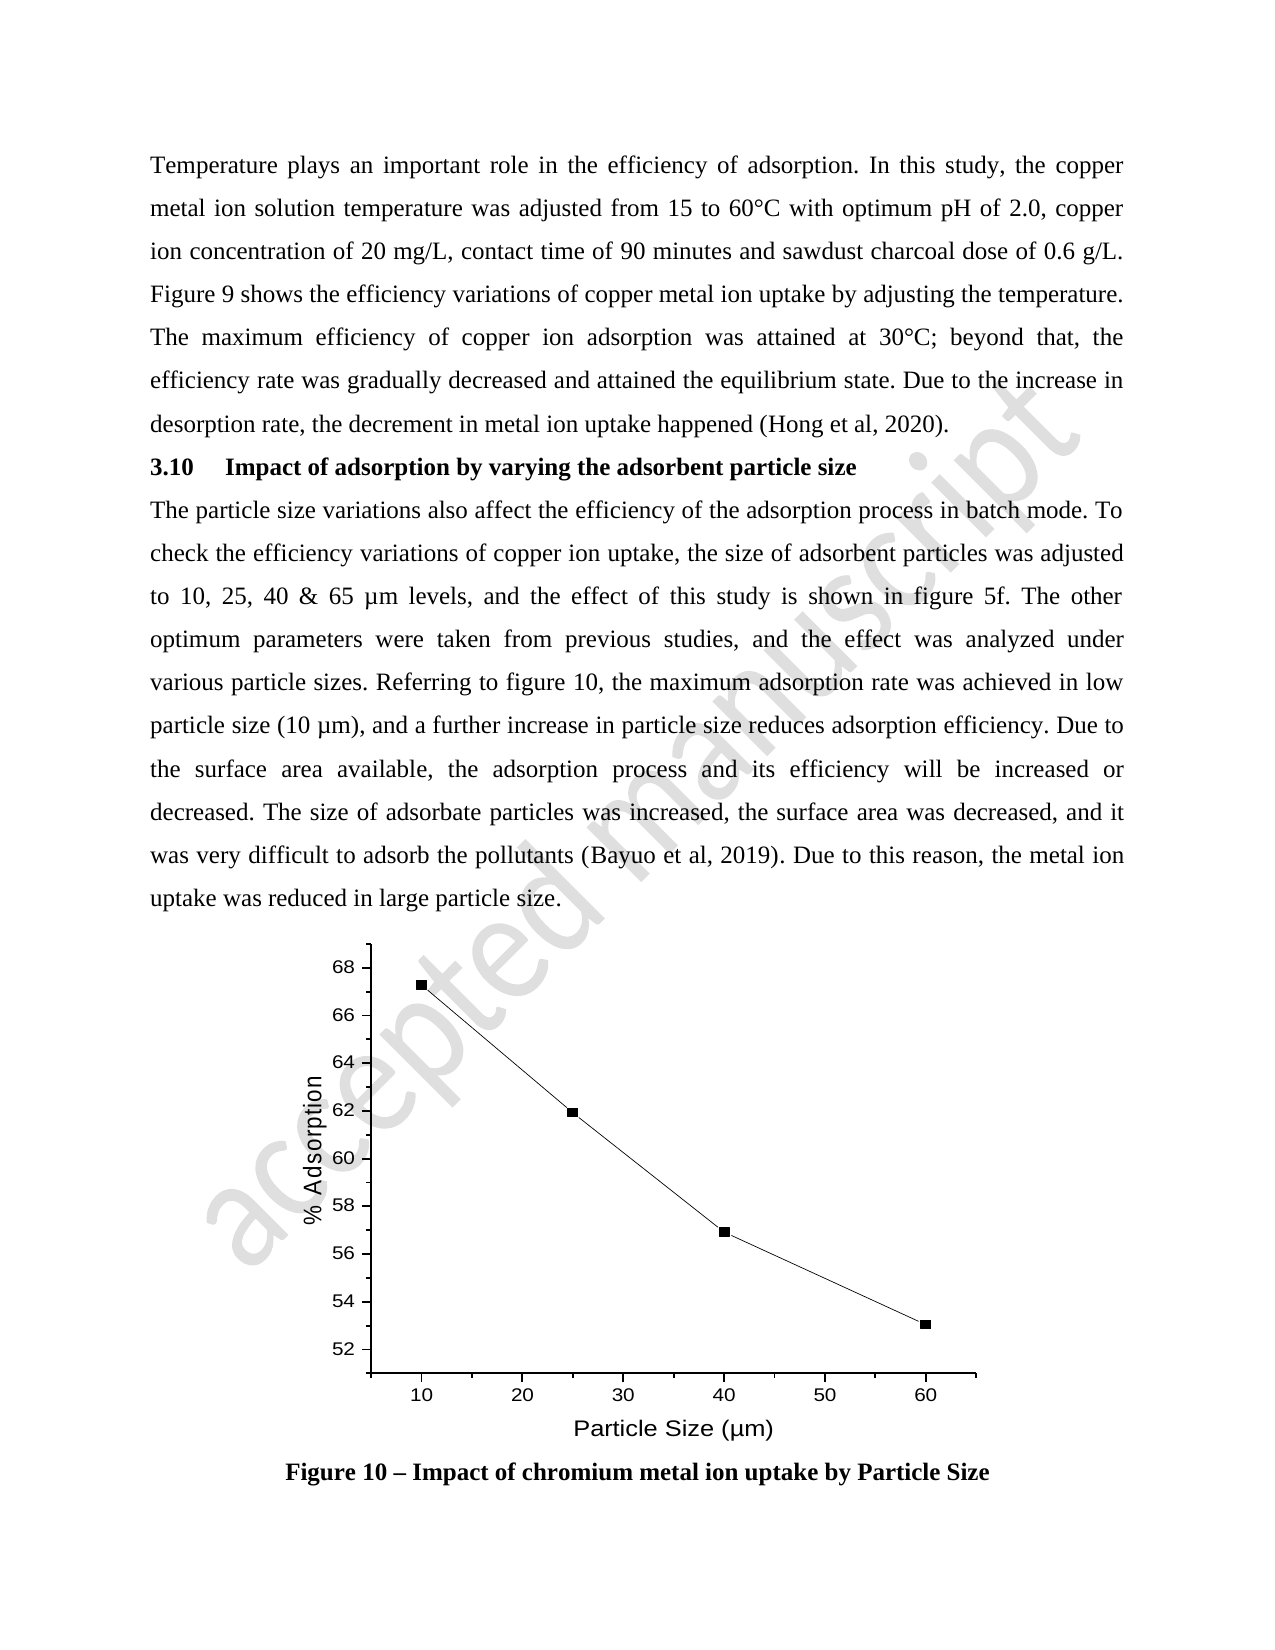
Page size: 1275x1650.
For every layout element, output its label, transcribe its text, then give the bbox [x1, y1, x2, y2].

list Impact of adsorption by varying the adsorbent particle size [150, 452, 1125, 481]
list Figure 10 – Impact of chromium metal ion uptake by Particle Size [150, 1457, 1125, 1486]
list The particle size variations also affect the efficiency of the adsorption process in batch mode. To check the efficiency variations of copper ion uptake, the size of adsorbent particles was adjusted to 10, 25, 40 & 65 µm levels, and the effect of this study is shown in figure 5f. The other optimum parameters were taken from previous studies, and the effect was analyzed under various particle sizes. Referring to figure 10, the maximum adsorption rate was achieved in low particle size (10 µm), and a further increase in particle size reduces adsorption efficiency. Due to the surface area available, the adsorption process and its efficiency will be increased or decreased. The size of adsorbate particles was increased, the surface area was decreased, and it was very difficult to adsorb the pollutants (Bayuo et al, 2019). Due to this reason, the metal ion uptake was reduced in large particle size. [150, 495, 1125, 912]
list Temperature plays an important role in the efficiency of adsorption. In this study, the copper metal ion solution temperature was adjusted from 15 to 60°C with optimum pH of 2.0, copper ion concentration of 20 mg/L, contact time of 90 minutes and sawdust charcoal dose of 0.6 g/L. Figure 9 shows the efficiency variations of copper metal ion uptake by adjusting the temperature. The maximum efficiency of copper ion adsorption was attained at 30°C; beyond that, the efficiency rate was gradually decreased and attained the equilibrium state. Due to the increase in desorption rate, the decrement in metal ion uptake happened (Hong et al, 2020). [150, 150, 1125, 437]
